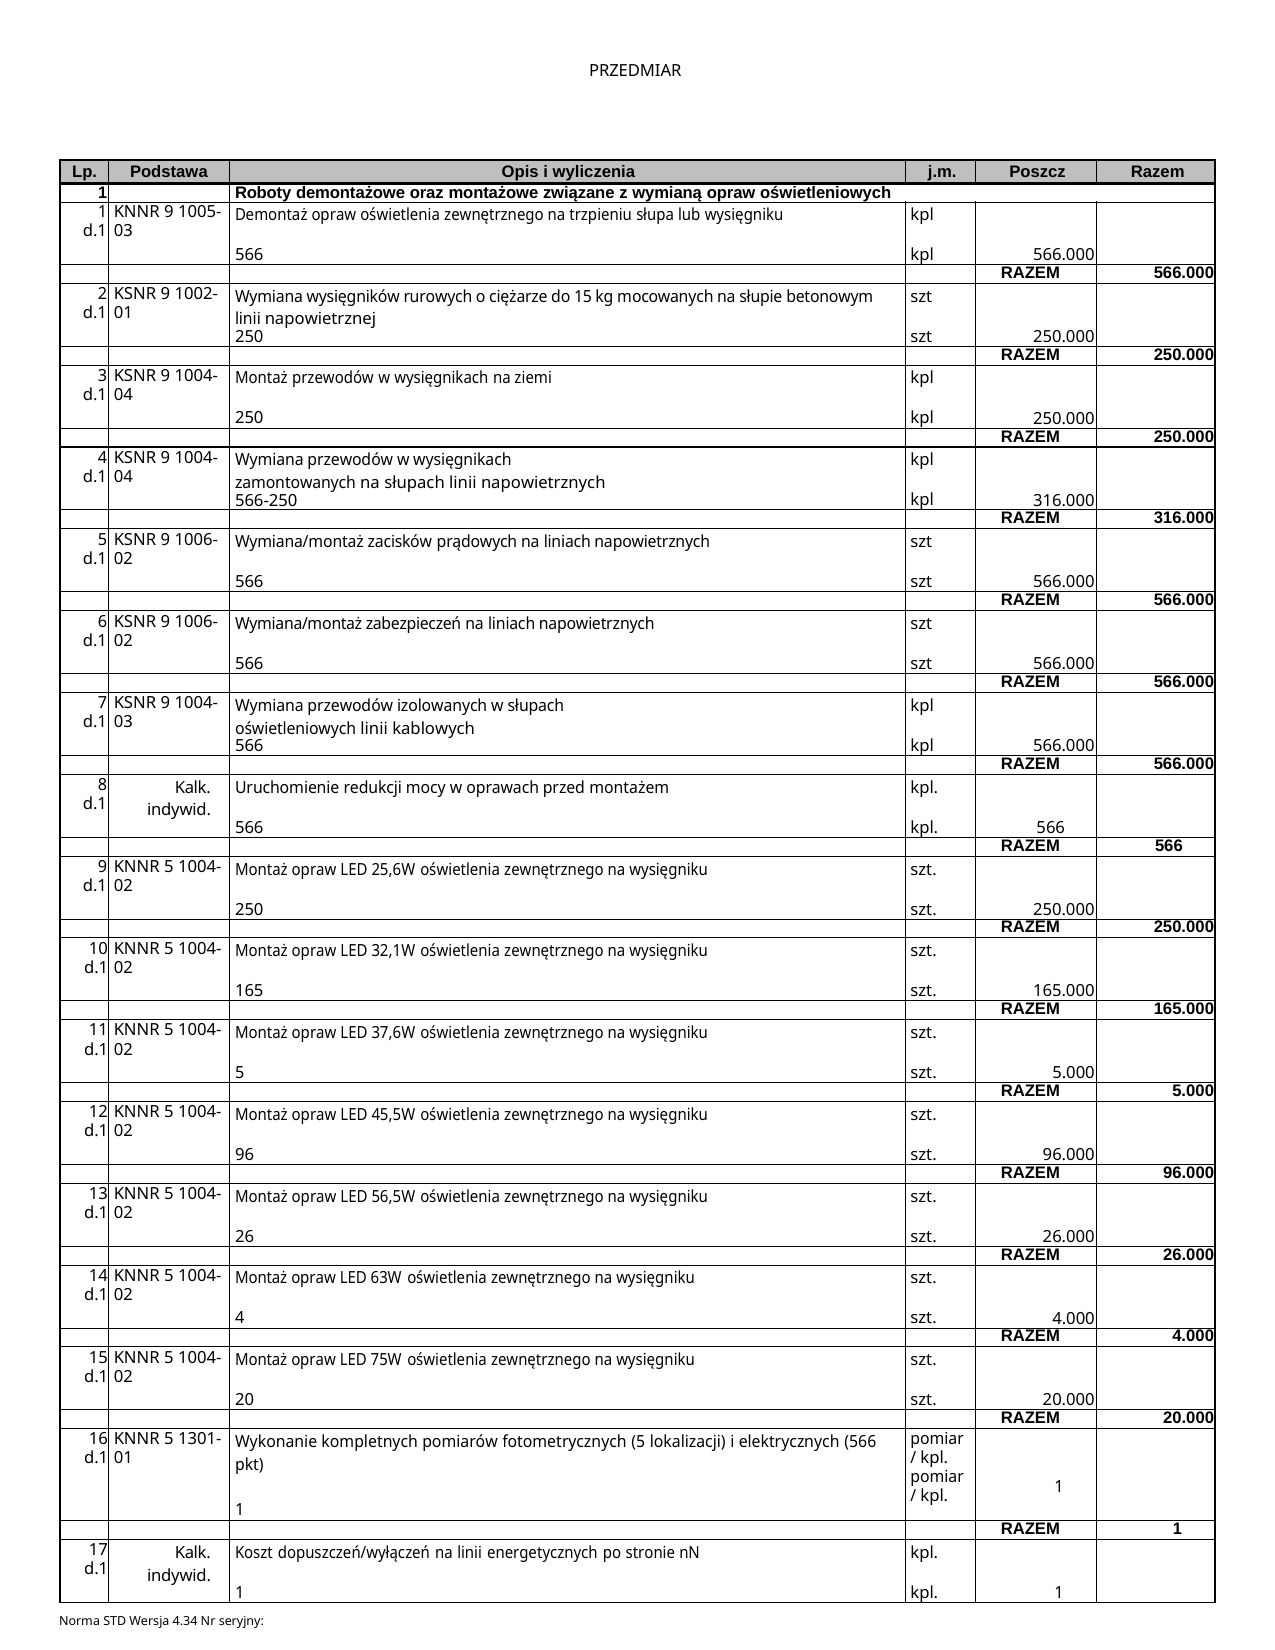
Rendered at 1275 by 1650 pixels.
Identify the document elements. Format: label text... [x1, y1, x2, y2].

table_cell [906, 1329, 975, 1346]
table_cell kpl kpl [906, 448, 975, 509]
table_cell 566.000 [976, 529, 1096, 591]
table_cell 4 d.1 [61, 448, 108, 509]
table_header Lp. [61, 161, 108, 182]
table_cell szt. szt. [906, 1266, 975, 1327]
table_cell [1097, 529, 1214, 591]
table_cell 566.000 [1097, 674, 1214, 692]
table_cell KSNR 9 1004- 04 [109, 366, 229, 427]
table_cell [1097, 1184, 1214, 1246]
table_cell RAZEM [976, 756, 1096, 774]
table_cell Wymiana/montaż zabezpieczeń na liniach napowietrznych 566 [230, 611, 905, 673]
table_cell 1 [976, 1429, 1096, 1520]
table_cell Wymiana/montaż zacisków prądowych na liniach napowietrznych 566 [230, 529, 905, 591]
table_cell [109, 429, 229, 446]
table_header Podstawa [109, 161, 229, 182]
table_cell [109, 674, 229, 692]
table_cell 566 [976, 775, 1096, 837]
table_cell [230, 1001, 905, 1019]
table_cell [230, 756, 905, 774]
table_cell [906, 1521, 975, 1539]
table_cell Montaż opraw LED 37,6W oświetlenia zewnętrznego na wysięgniku 5 [230, 1020, 905, 1082]
table_cell 96.000 [976, 1102, 1096, 1164]
table_cell [230, 1329, 905, 1346]
table_cell 566.000 [1097, 592, 1214, 610]
table_cell [109, 920, 229, 937]
table_cell [230, 1247, 905, 1264]
table_cell 20.000 [1097, 1410, 1214, 1428]
table_cell [109, 1165, 229, 1183]
table_cell 1 [976, 1540, 1096, 1602]
table_cell RAZEM [976, 920, 1096, 937]
table_cell Montaż opraw LED 45,5W oświetlenia zewnętrznego na wysięgniku 96 [230, 1102, 905, 1164]
table_cell KNNR 5 1004- 02 [109, 857, 229, 918]
table_cell 165.000 [1097, 1001, 1214, 1019]
table_cell szt szt [906, 529, 975, 591]
table_cell 7 d.1 [61, 693, 108, 755]
table_cell [1097, 938, 1214, 1000]
table_cell [61, 1083, 108, 1101]
table_cell [230, 429, 905, 446]
table_cell [230, 1083, 905, 1101]
table_cell [1097, 203, 1214, 264]
table_cell szt. szt. [906, 1347, 975, 1409]
table_cell KSNR 9 1004- 04 [109, 448, 229, 509]
table_cell [61, 920, 108, 937]
table_cell 17 d.1 [61, 1540, 108, 1602]
table_cell RAZEM [976, 674, 1096, 692]
table_cell [906, 1083, 975, 1101]
table_cell Wykonanie kompletnych pomiarów fotometrycznych (5 lokalizacji) i elektrycznych (566 pkt) 1 [230, 1429, 905, 1520]
table_cell 4.000 [976, 1266, 1096, 1327]
table_cell 26.000 [1097, 1247, 1214, 1264]
table_cell [109, 347, 229, 364]
table_cell Uruchomienie redukcji mocy w oprawach przed montażem 566 [230, 775, 905, 837]
table_cell szt. szt. [906, 1020, 975, 1082]
table_cell 16 d.1 [61, 1429, 108, 1520]
table_cell [906, 1165, 975, 1183]
table_cell 11 d.1 [61, 1020, 108, 1082]
table_cell szt szt [906, 611, 975, 673]
table_cell [230, 347, 905, 364]
table_cell [230, 265, 905, 283]
table_cell RAZEM [976, 265, 1096, 283]
table_cell [109, 1410, 229, 1428]
table_cell [1097, 1429, 1214, 1520]
table_cell KSNR 9 1006- 02 [109, 611, 229, 673]
table_cell [906, 592, 975, 610]
table_cell RAZEM [976, 1165, 1096, 1183]
table_cell szt szt [906, 284, 975, 346]
table_cell Wymiana przewodów izolowanych w słupach oświetleniowych linii kablowych 566 [230, 693, 905, 755]
table_cell RAZEM [976, 1247, 1096, 1264]
table_cell KSNR 9 1004- 03 [109, 693, 229, 755]
table_cell [1097, 1347, 1214, 1409]
table_cell [61, 756, 108, 774]
table_cell 14 d.1 [61, 1266, 108, 1327]
table_cell KNNR 9 1005- 03 [109, 203, 229, 264]
table_cell 250.000 [1097, 347, 1214, 364]
table_cell kpl. kpl. [906, 1540, 975, 1602]
table_cell 250.000 [976, 366, 1096, 427]
table_cell 250.000 [976, 284, 1096, 346]
table_cell szt. szt. [906, 938, 975, 1000]
table_cell 5.000 [1097, 1083, 1214, 1101]
table_cell [61, 1001, 108, 1019]
table_cell [1097, 693, 1214, 755]
table_cell [906, 510, 975, 528]
table_cell Montaż opraw LED 56,5W oświetlenia zewnętrznego na wysięgniku 26 [230, 1184, 905, 1246]
table_cell Montaż opraw LED 75W oświetlenia zewnętrznego na wysięgniku 20 [230, 1347, 905, 1409]
table_cell 316.000 [976, 448, 1096, 509]
table_cell [61, 347, 108, 364]
table_cell Kalk. indywid. [109, 775, 229, 837]
table_cell [109, 1001, 229, 1019]
table_cell [61, 265, 108, 283]
table_cell [1097, 366, 1214, 427]
table_cell [109, 756, 229, 774]
table_cell 1 [1097, 1521, 1214, 1539]
table_cell [1097, 448, 1214, 509]
table_cell [61, 1247, 108, 1264]
table_cell [906, 756, 975, 774]
table_cell [1097, 1266, 1214, 1327]
table_header Poszcz [976, 161, 1096, 182]
table_cell [906, 265, 975, 283]
table_cell [61, 674, 108, 692]
table_cell kpl. kpl. [906, 775, 975, 837]
table_cell Koszt dopuszczeń/wyłączeń na linii energetycznych po stronie nN 1 [230, 1540, 905, 1602]
table_cell [906, 920, 975, 937]
table_cell 2 d.1 [61, 284, 108, 346]
table_cell 566.000 [976, 203, 1096, 264]
table_cell 10 d.1 [61, 938, 108, 1000]
table_cell [230, 920, 905, 937]
table_cell KNNR 5 1004- 02 [109, 1102, 229, 1164]
table_cell Montaż przewodów w wysięgnikach na ziemi 250 [230, 366, 905, 427]
table_cell [109, 265, 229, 283]
table_cell 566.000 [1097, 265, 1214, 283]
table_cell [906, 1410, 975, 1428]
table_cell [109, 1083, 229, 1101]
table_cell RAZEM [976, 1083, 1096, 1101]
table_cell [906, 429, 975, 446]
table_cell szt. szt. [906, 1102, 975, 1164]
table_cell KSNR 9 1006- 02 [109, 529, 229, 591]
table_cell [1097, 611, 1214, 673]
table_cell [1097, 1102, 1214, 1164]
table_cell [230, 674, 905, 692]
table_cell [109, 1329, 229, 1346]
table_cell RAZEM [976, 510, 1096, 528]
table_header Razem [1097, 161, 1214, 182]
table_cell 566.000 [976, 693, 1096, 755]
table_cell [230, 838, 905, 856]
table_cell RAZEM [976, 1001, 1096, 1019]
table_cell 1 d.1 [61, 203, 108, 264]
table_cell 6 d.1 [61, 611, 108, 673]
table_cell 250.000 [1097, 920, 1214, 937]
table_cell szt. szt. [906, 857, 975, 918]
table_cell 316.000 [1097, 510, 1214, 528]
table_cell 5 d.1 [61, 529, 108, 591]
table_cell 8 d.1 [61, 775, 108, 837]
table_cell 96.000 [1097, 1165, 1214, 1183]
table_cell 13 d.1 [61, 1184, 108, 1246]
table_cell KNNR 5 1004- 02 [109, 1020, 229, 1082]
table_cell Wymiana wysięgników rurowych o ciężarze do 15 kg mocowanych na słupie betonowym linii napowietrznej 250 [230, 284, 905, 346]
table_cell [906, 1001, 975, 1019]
table_cell [230, 1521, 905, 1539]
table_cell Kalk. indywid. [109, 1540, 229, 1602]
table_cell [109, 510, 229, 528]
table_cell 566.000 [976, 611, 1096, 673]
table_header j.m. [906, 161, 975, 182]
table_cell [1097, 775, 1214, 837]
table_cell RAZEM [976, 347, 1096, 364]
table_cell Wymiana przewodów w wysięgnikach zamontowanych na słupach linii napowietrznych 566-250 [230, 448, 905, 509]
table_cell 5.000 [976, 1020, 1096, 1082]
table_cell 250.000 [976, 857, 1096, 918]
table_cell [109, 1247, 229, 1264]
table_cell RAZEM [976, 429, 1096, 446]
table_cell [1097, 1540, 1214, 1602]
table_cell KNNR 5 1004- 02 [109, 1184, 229, 1246]
table_cell 20.000 [976, 1347, 1096, 1409]
table_cell [61, 510, 108, 528]
table_cell KNNR 5 1004- 02 [109, 1266, 229, 1327]
table_cell 4.000 [1097, 1329, 1214, 1346]
table_cell 15 d.1 [61, 1347, 108, 1409]
table_cell Demontaż opraw oświetlenia zewnętrznego na trzpieniu słupa lub wysięgniku 566 [230, 203, 905, 264]
table_cell kpl kpl [906, 366, 975, 427]
table_cell [230, 1410, 905, 1428]
table_cell [1097, 1020, 1214, 1082]
table_cell 26.000 [976, 1184, 1096, 1246]
table_cell Montaż opraw LED 25,6W oświetlenia zewnętrznego na wysięgniku 250 [230, 857, 905, 918]
table_cell [1097, 284, 1214, 346]
table_cell 3 d.1 [61, 366, 108, 427]
table_cell 250.000 [1097, 429, 1214, 446]
table_cell RAZEM [976, 592, 1096, 610]
table_cell 9 d.1 [61, 857, 108, 918]
table_cell [906, 1247, 975, 1264]
table_cell kpl kpl [906, 693, 975, 755]
table_cell [61, 1521, 108, 1539]
table_cell [109, 1521, 229, 1539]
table_cell [906, 347, 975, 364]
table_cell RAZEM [976, 838, 1096, 856]
table_cell [109, 185, 229, 201]
table_cell pomiar/ kpl. pomiar/ kpl. [906, 1429, 975, 1520]
table_cell 566.000 [1097, 756, 1214, 774]
table_cell [109, 838, 229, 856]
table_cell 1 [61, 185, 108, 201]
table_cell [906, 838, 975, 856]
table_cell Montaż opraw LED 63W oświetlenia zewnętrznego na wysięgniku 4 [230, 1266, 905, 1327]
table_cell KNNR 5 1301- 01 [109, 1429, 229, 1520]
table_cell 566 [1097, 838, 1214, 856]
table_cell Montaż opraw LED 32,1W oświetlenia zewnętrznego na wysięgniku 165 [230, 938, 905, 1000]
table_cell [109, 592, 229, 610]
table_cell RAZEM [976, 1410, 1096, 1428]
table_cell [61, 429, 108, 446]
table_cell RAZEM [976, 1521, 1096, 1539]
table_cell szt. szt. [906, 1184, 975, 1246]
table_cell [230, 1165, 905, 1183]
table_cell 12 d.1 [61, 1102, 108, 1164]
table_cell KSNR 9 1002- 01 [109, 284, 229, 346]
table_cell [61, 838, 108, 856]
table_cell [230, 510, 905, 528]
table_cell kpl kpl [906, 203, 975, 264]
table_cell [61, 1410, 108, 1428]
table_cell [61, 1165, 108, 1183]
table_cell [1097, 857, 1214, 918]
table_cell KNNR 5 1004- 02 [109, 938, 229, 1000]
table_cell Roboty demontażowe oraz montażowe związane z wymianą opraw oświetleniowych [230, 185, 1214, 201]
table_header Opis i wyliczenia [230, 161, 905, 182]
table_cell [61, 1329, 108, 1346]
table_cell 165.000 [976, 938, 1096, 1000]
table_cell KNNR 5 1004- 02 [109, 1347, 229, 1409]
table_cell RAZEM [976, 1329, 1096, 1346]
table_cell [61, 592, 108, 610]
table_cell [230, 592, 905, 610]
table_cell [906, 674, 975, 692]
